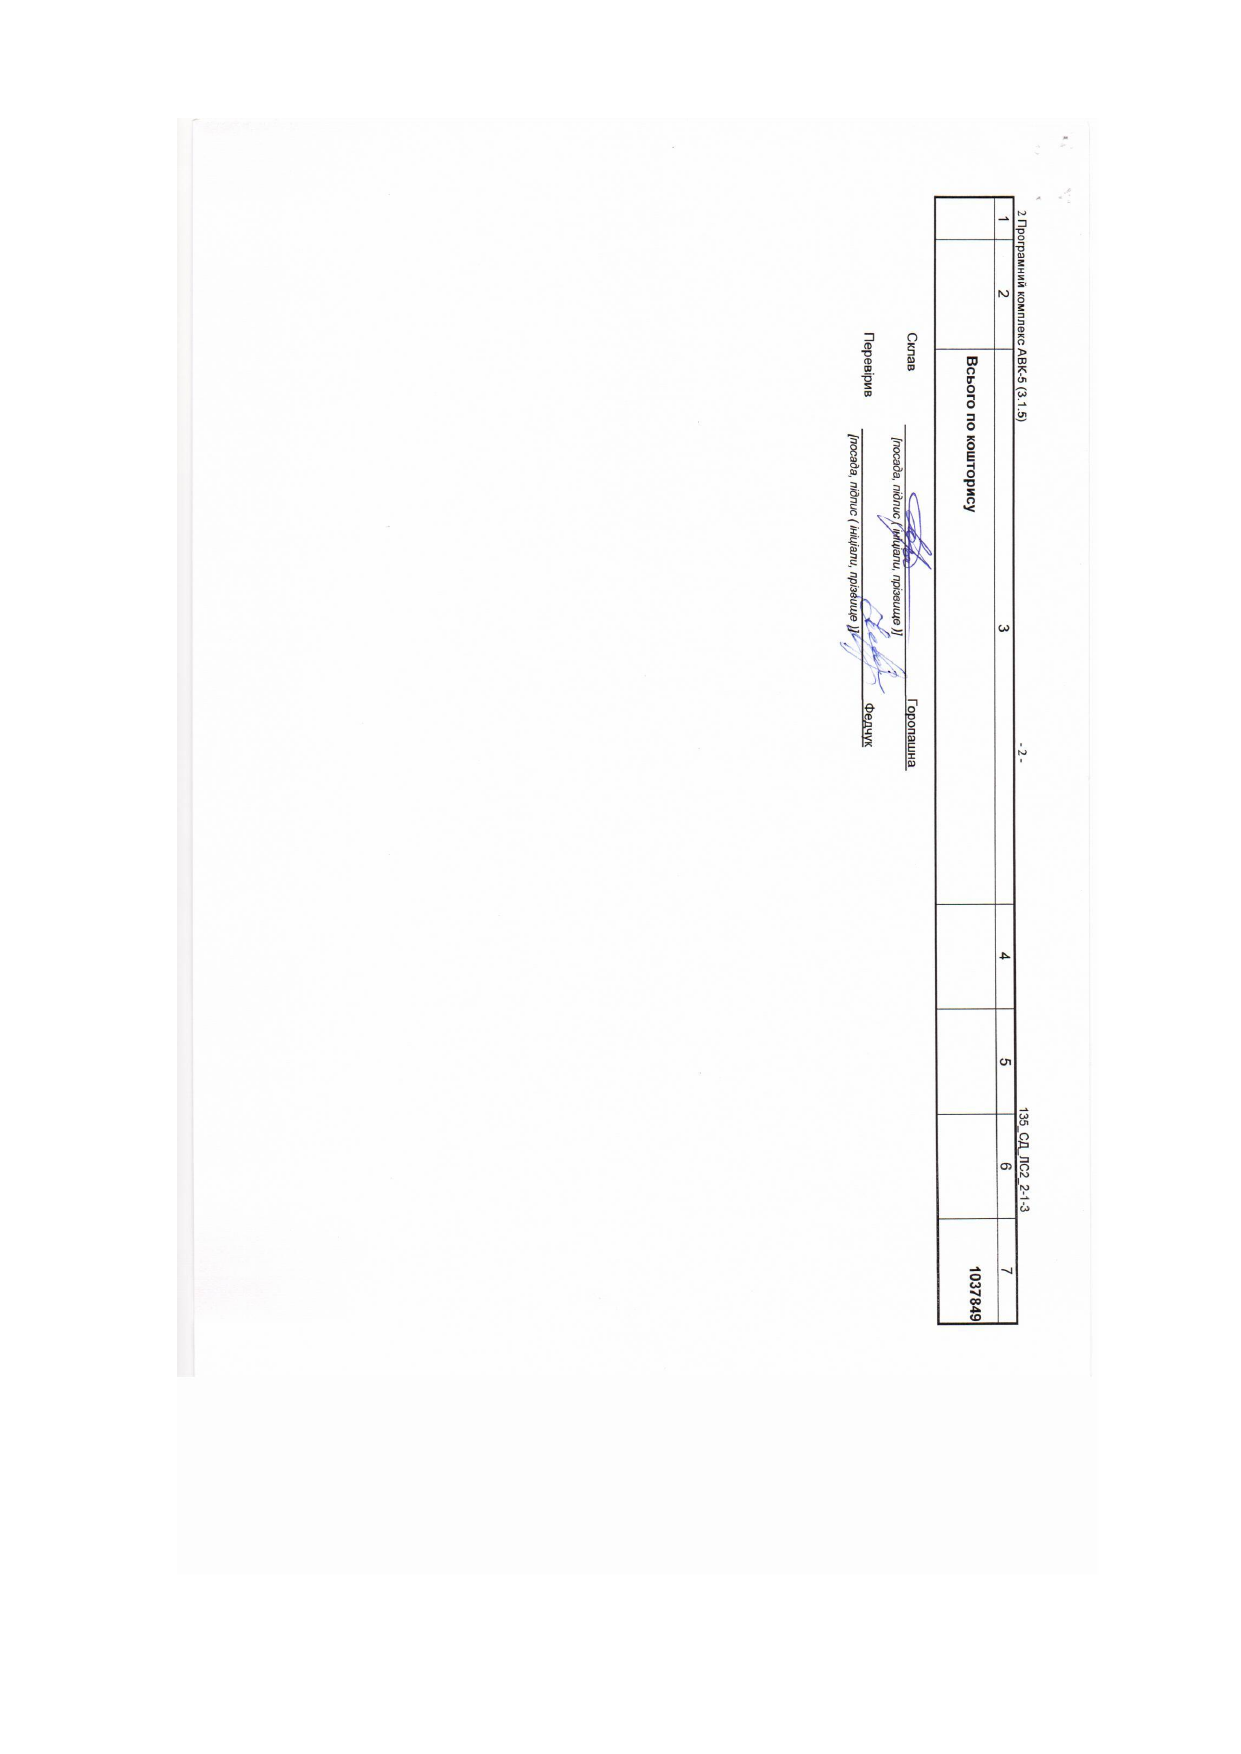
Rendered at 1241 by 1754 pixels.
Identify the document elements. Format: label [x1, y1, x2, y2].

picture [177, 118, 1099, 1635]
